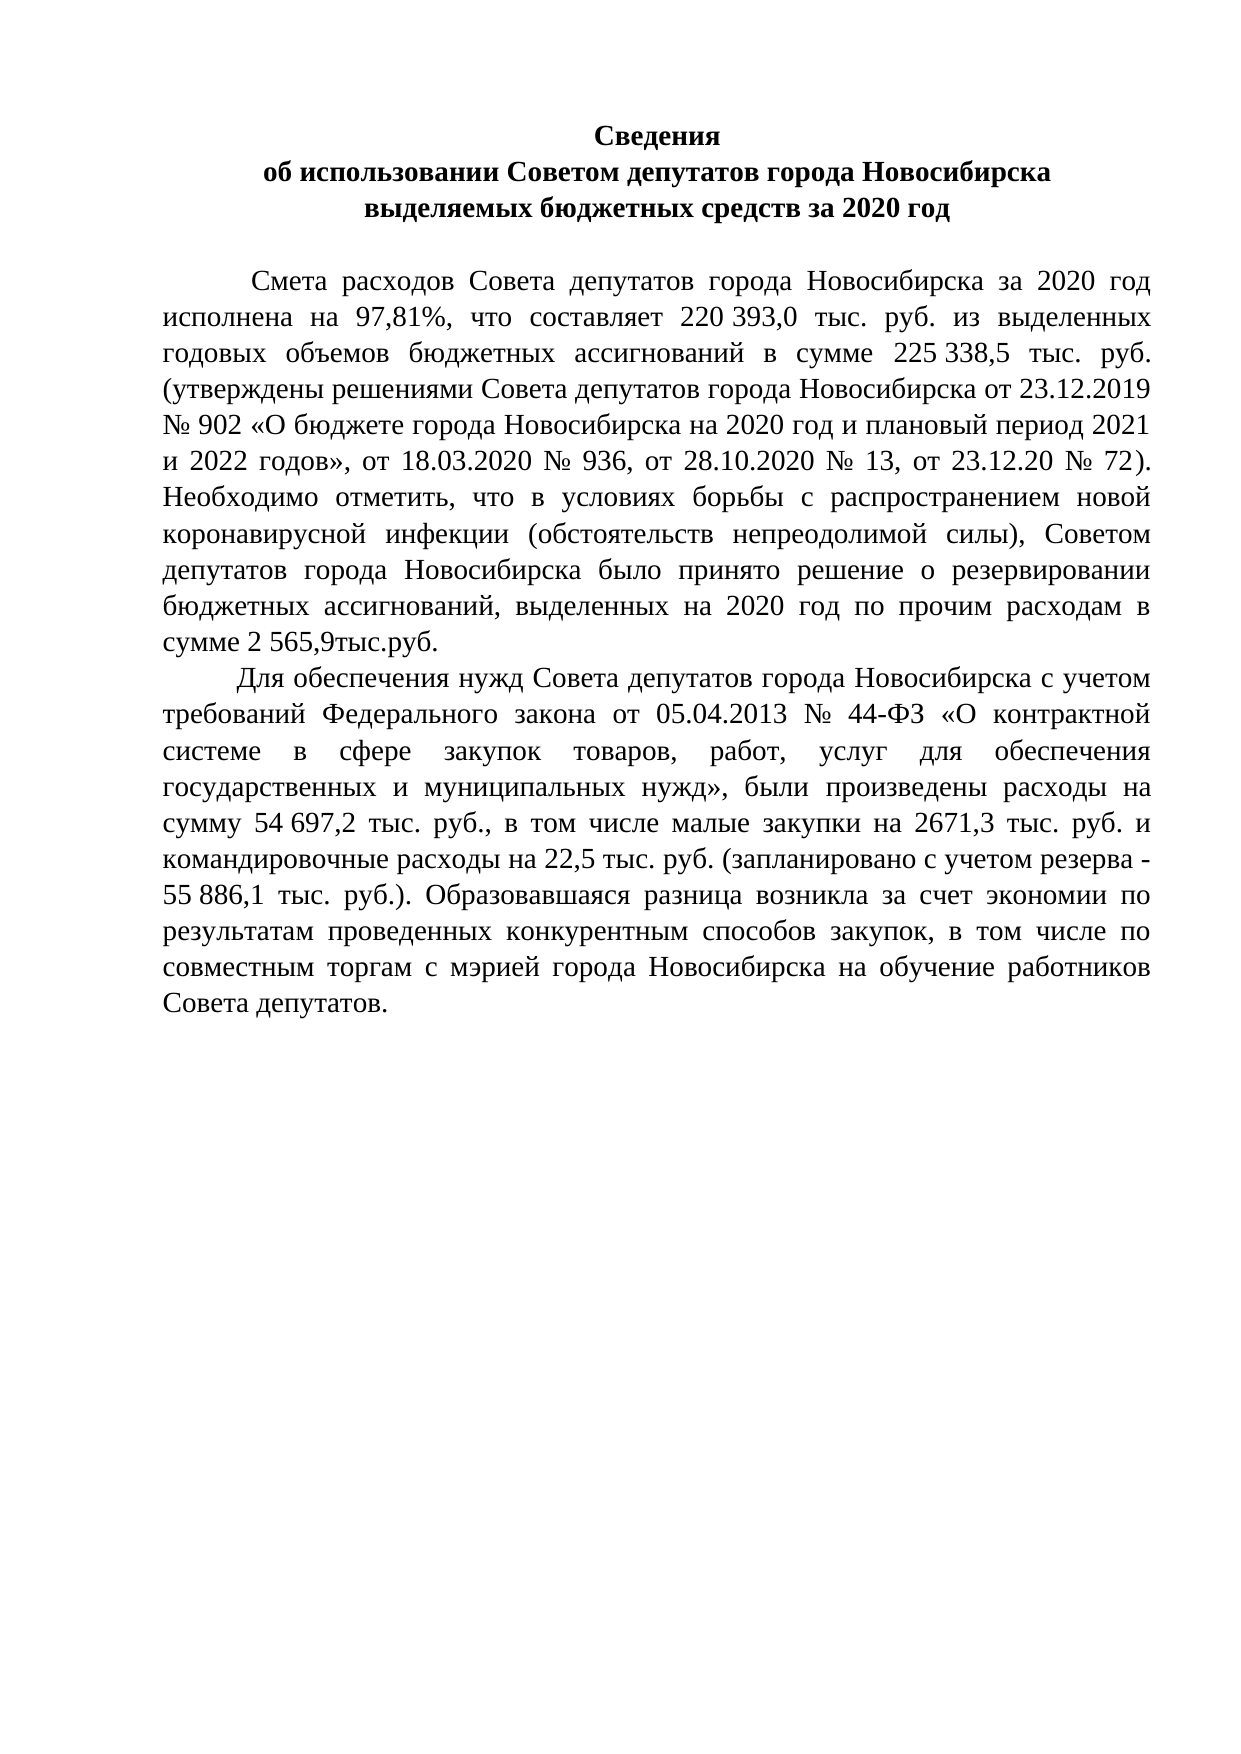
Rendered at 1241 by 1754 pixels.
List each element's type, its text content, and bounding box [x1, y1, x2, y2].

text выделяемых бюджетных средств за 2020 год [162, 190, 1152, 224]
text Для обеспечения нужд Совета депутатов города Новосибирска с учетом требований Федерального закона от 05.04.2013 № 44-ФЗ «О контрактной системе в сфере закупок товаров, работ, услуг для обеспечения государственных и муниципальных нужд», были произведены расходы на сумму 54 697,2 тыс. руб., в том числе малые закупки на 2671,3 тыс. руб. и командировочные расходы на 22,5 тыс. руб. (запланировано с учетом резерва - 55 886,1 тыс. руб.). Образовавшаяся разница возникла за счет экономии по результатам проведенных конкурентным способов закупок, в том числе по совместным торгам с мэрией города Новосибирска на обучение работников Совета депутатов. [162, 660, 1152, 1019]
text Сведения [162, 118, 1152, 152]
text об использовании Советом депутатов города Новосибирска [162, 154, 1152, 188]
text Смета расходов Совета депутатов города Новосибирска за 2020 год исполнена на 97,81%, что составляет 220 393,0 тыс. руб. из выделенных годовых объемов бюджетных ассигнований в сумме 225 338,5 тыс. руб. (утверждены решениями Совета депутатов города Новосибирска от 23.12.2019 № 902 «О бюджете города Новосибирска на 2020 год и плановый период 2021 и 2022 годов», от 18.03.2020 № 936, от 28.10.2020 № 13, от 23.12.20 № 72). Необходимо отметить, что в условиях борьбы с распространением новой коронавирусной инфекции (обстоятельств непреодолимой силы), Советом депутатов города Новосибирска было принято решение о резервировании бюджетных ассигнований, выделенных на 2020 год по прочим расходам в сумме 2 565,9тыс.руб. [162, 263, 1152, 658]
